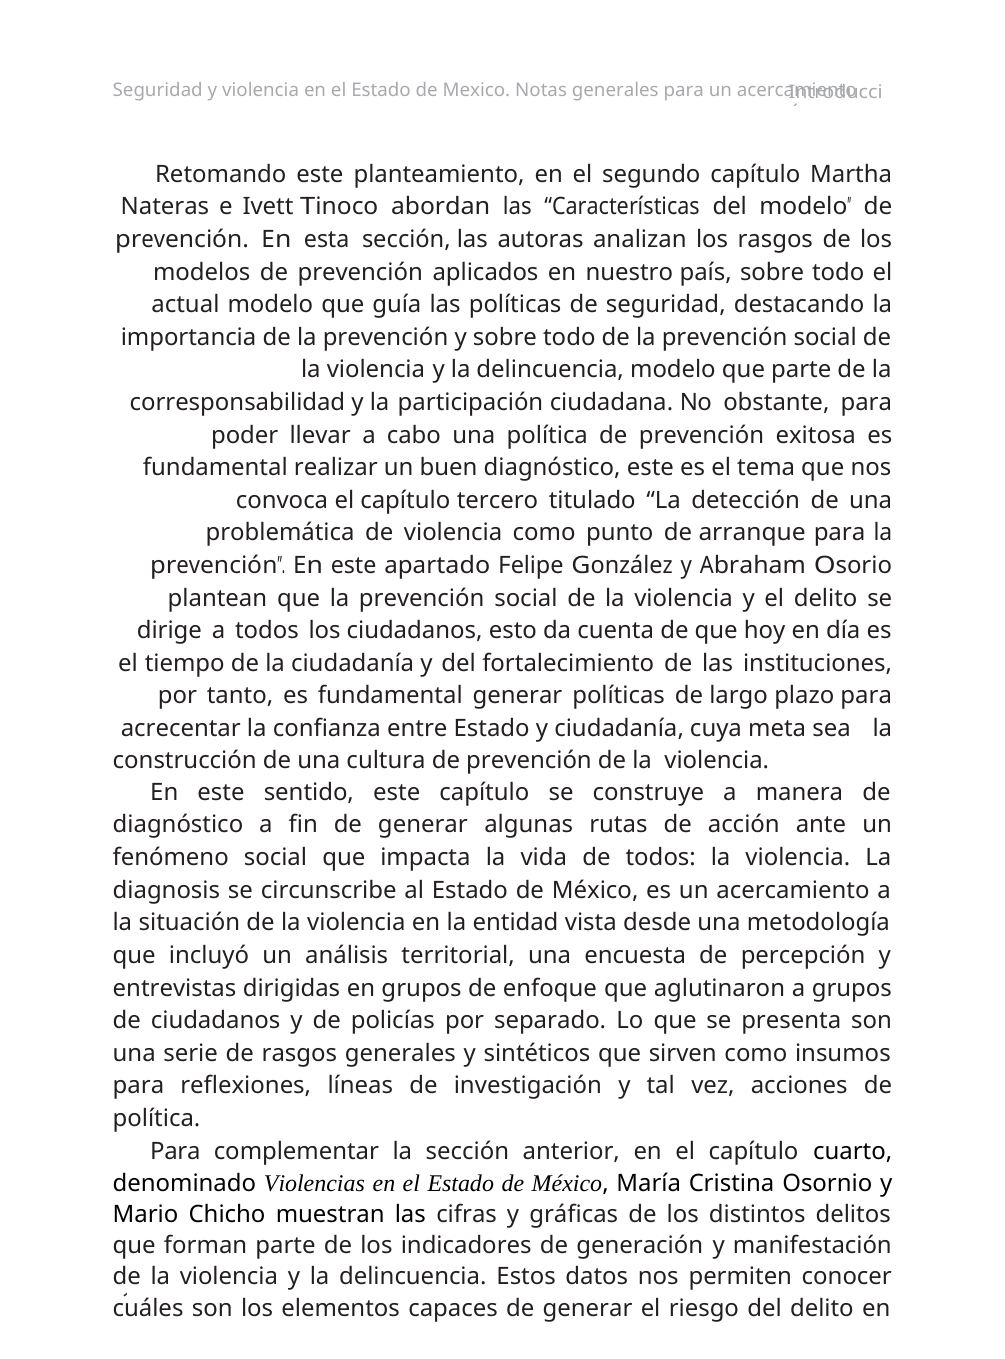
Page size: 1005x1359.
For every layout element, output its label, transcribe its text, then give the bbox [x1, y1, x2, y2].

text En este sentido, este capítulo se construye a manera de diagnóstico a fin de generar algunas rutas de acción ante un fenómeno social que impacta la vida de todos: la violencia. La diagnosis se circunscribe al Estado de México, es un acercamiento a la situación de la violencia en la entidad vista desde una metodología que incluyó un análisis territorial, una encuesta de percepción y entrevistas dirigidas en grupos de enfoque que aglutinaron a grupos de ciudadanos y de policías por separado. Lo que se presenta son una serie de rasgos generales y sintéticos que sirven como insumos para reflexiones, líneas de investigación y tal vez, acciones de política. [112, 775, 892, 1133]
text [112, 1135, 892, 1322]
text Seguridad y violencia en el Estado de Mexico. Notas generales para un acercamiento [112, 77, 902, 102]
text construcción de una cultura de prevención de la violencia. [112, 743, 902, 775]
text Retomando este planteamiento, en el segundo capítulo Martha Nateras e Ivett Tinoco abordan las “Características del modelo” de prevención. En esta sección, las autoras analizan los rasgos de los modelos de prevención aplicados en nuestro país, sobre todo el actual modelo que guía las políticas de seguridad, destacando la importancia de la prevención y sobre todo de la prevención social de la violencia y la delincuencia, modelo que parte de la corresponsabilidad y la participación ciudadana. No obstante, para poder llevar a cabo una política de prevención exitosa es fundamental realizar un buen diagnóstico, este es el tema que nos convoca el capítulo tercero titulado “La detección de una problemática de violencia como punto de arranque para la prevención”. En este apartado Felipe González y Abraham Osorio plantean que la prevención social de la violencia y el delito se dirige a todos los ciudadanos, esto da cuenta de que hoy en día es el tiempo de la ciudadanía y del fortalecimiento de las instituciones, por tanto, es fundamental generar políticas de largo plazo para acrecentar la confianza entre Estado y ciudadanía, cuya meta sea la [112, 157, 892, 743]
